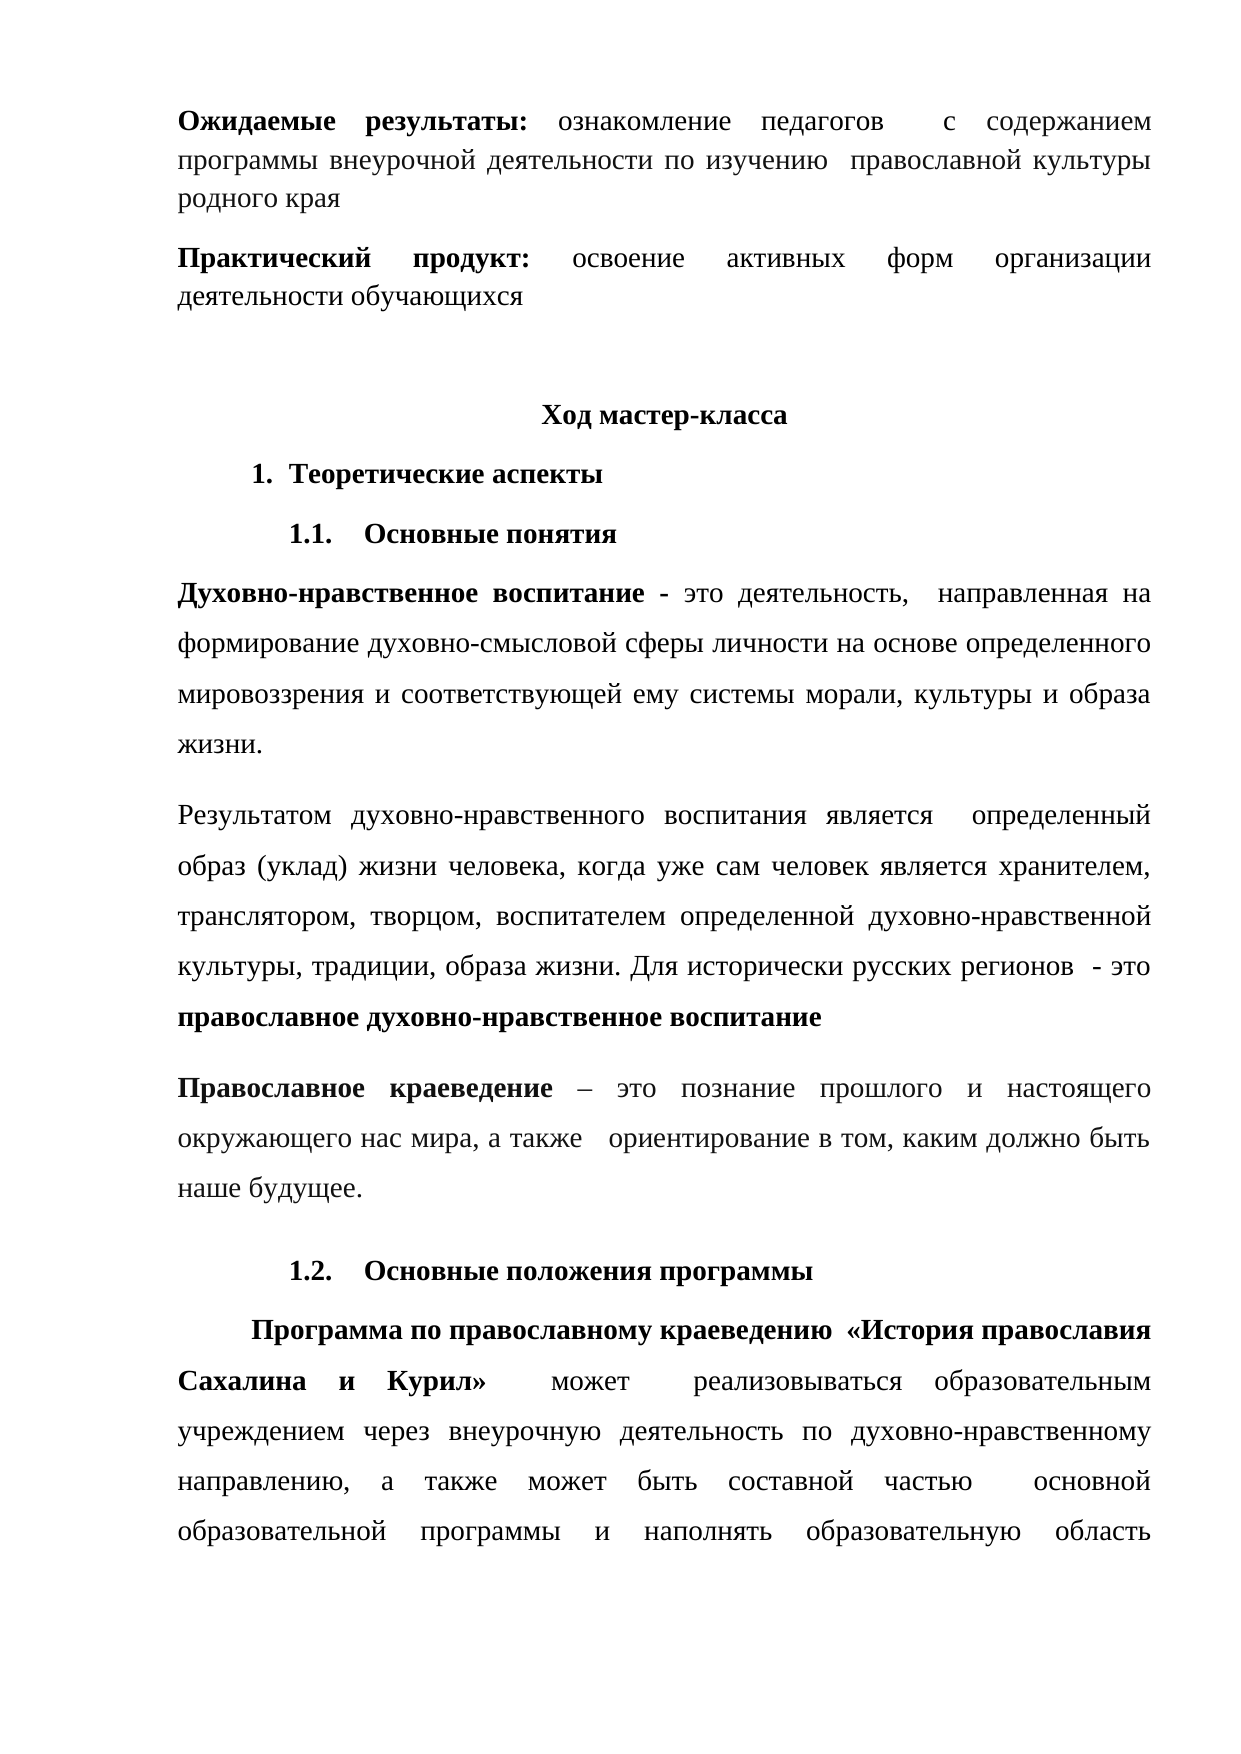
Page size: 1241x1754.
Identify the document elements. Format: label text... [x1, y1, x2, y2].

list Основные понятия [288, 516, 1152, 549]
list Основные положения программы [288, 1253, 1152, 1286]
list Теоретические аспекты [251, 457, 1152, 490]
text Практический продукт: освоение активных форм организации деятельности обучающихся [177, 240, 1152, 312]
text Ход мастер-класса [177, 397, 1152, 431]
text Духовно-нравственное воспитание - это деятельность, направленная на формирование духовно-смысловой сферы личности на основе определенного мировоззрения и соответствующей ему системы морали, культуры и образа жизни. [177, 575, 1152, 760]
text Результатом духовно-нравственного воспитания является определенный образ (уклад) жизни человека, когда уже сам человек является хранителем, транслятором, творцом, воспитателем определенной духовно-нравственной культуры, традиции, образа жизни. Для исторически русских регионов - это православное духовно-нравственное воспитание [177, 797, 1152, 1032]
list Православное краеведение – это познание прошлого и настоящего окружающего нас мира, а также ориентирование в том, каким должно быть наше будущее. [177, 1070, 1152, 1204]
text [177, 1312, 1152, 1547]
text Ожидаемые результаты: ознакомление педагогов с содержанием программы внеурочной деятельности по изучению православной культуры родного края [177, 103, 1152, 214]
